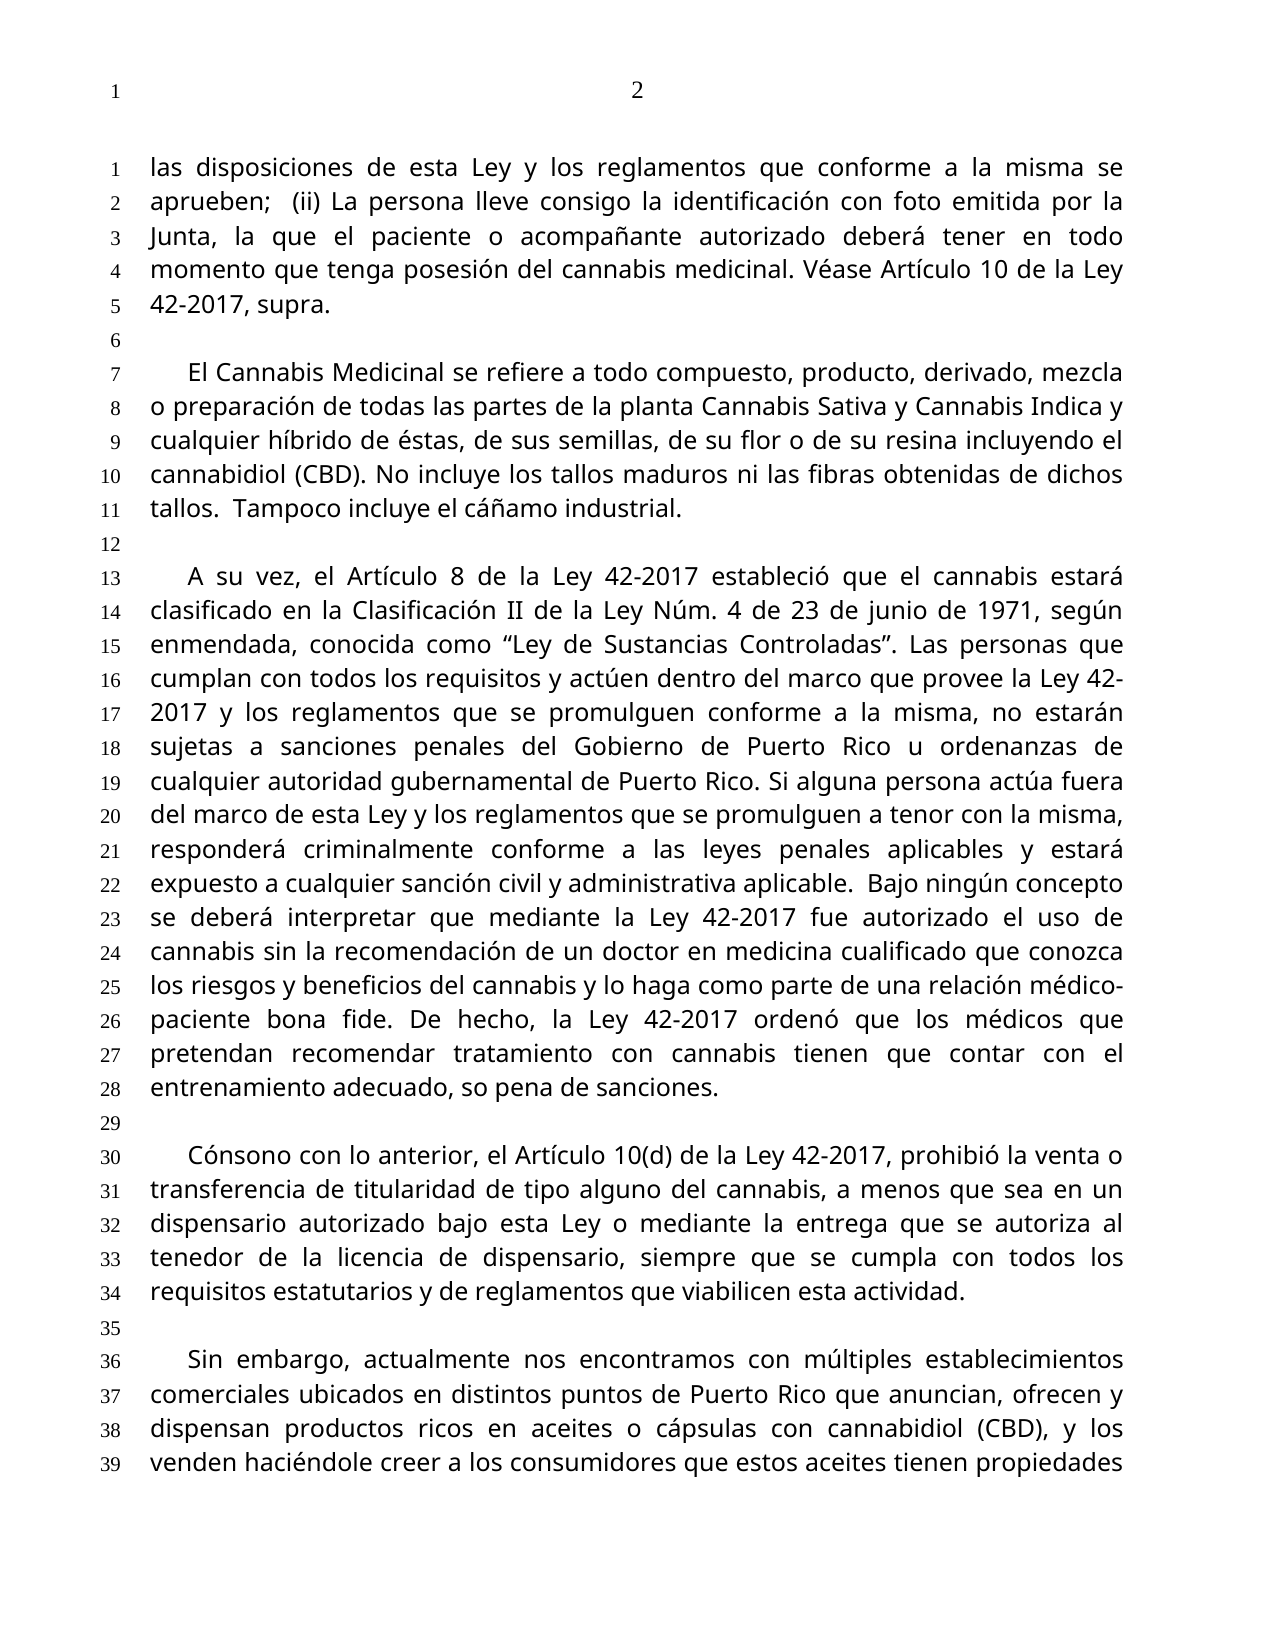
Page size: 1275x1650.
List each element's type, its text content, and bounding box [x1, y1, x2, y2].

text El Cannabis Medicinal se refiere a todo compuesto, producto, derivado, mezcla o preparación de todas las partes de la planta Cannabis Sativa y Cannabis Indica y cualquier híbrido de éstas, de sus semillas, de su flor o de su resina incluyendo el cannabidiol (CBD). No incluye los tallos maduros ni las fibras obtenidas de dichos tallos. Tampoco incluye el cáñamo industrial. [150, 354, 1125, 525]
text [150, 150, 1125, 320]
text A su vez, el Artículo 8 de la Ley 42-2017 estableció que el cannabis estará clasificado en la Clasificación II de la Ley Núm. 4 de 23 de junio de 1971, según enmendada, conocida como “Ley de Sustancias Controladas”. Las personas que cumplan con todos los requisitos y actúen dentro del marco que provee la Ley 42-2017 y los reglamentos que se promulguen conforme a la misma, no estarán sujetas a sanciones penales del Gobierno de Puerto Rico u ordenanzas de cualquier autoridad gubernamental de Puerto Rico. Si alguna persona actúa fuera del marco de esta Ley y los reglamentos que se promulguen a tenor con la misma, responderá criminalmente conforme a las leyes penales aplicables y estará expuesto a cualquier sanción civil y administrativa aplicable. Bajo ningún concepto se deberá interpretar que mediante la Ley 42-2017 fue autorizado el uso de cannabis sin la recomendación de un doctor en medicina cualificado que conozca los riesgos y beneficios del cannabis y lo haga como parte de una relación médico-paciente bona fide. De hecho, la Ley 42-2017 ordenó que los médicos que pretendan recomendar tratamiento con cannabis tienen que contar con el entrenamiento adecuado, so pena de sanciones. [150, 559, 1125, 1104]
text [150, 1342, 1125, 1478]
text Cónsono con lo anterior, el Artículo 10(d) de la Ley 42-2017, prohibió la venta o transferencia de titularidad de tipo alguno del cannabis, a menos que sea en un dispensario autorizado bajo esta Ley o mediante la entrega que se autoriza al tenedor de la licencia de dispensario, siempre que se cumpla con todos los requisitos estatutarios y de reglamentos que viabilicen esta actividad. [150, 1138, 1125, 1308]
